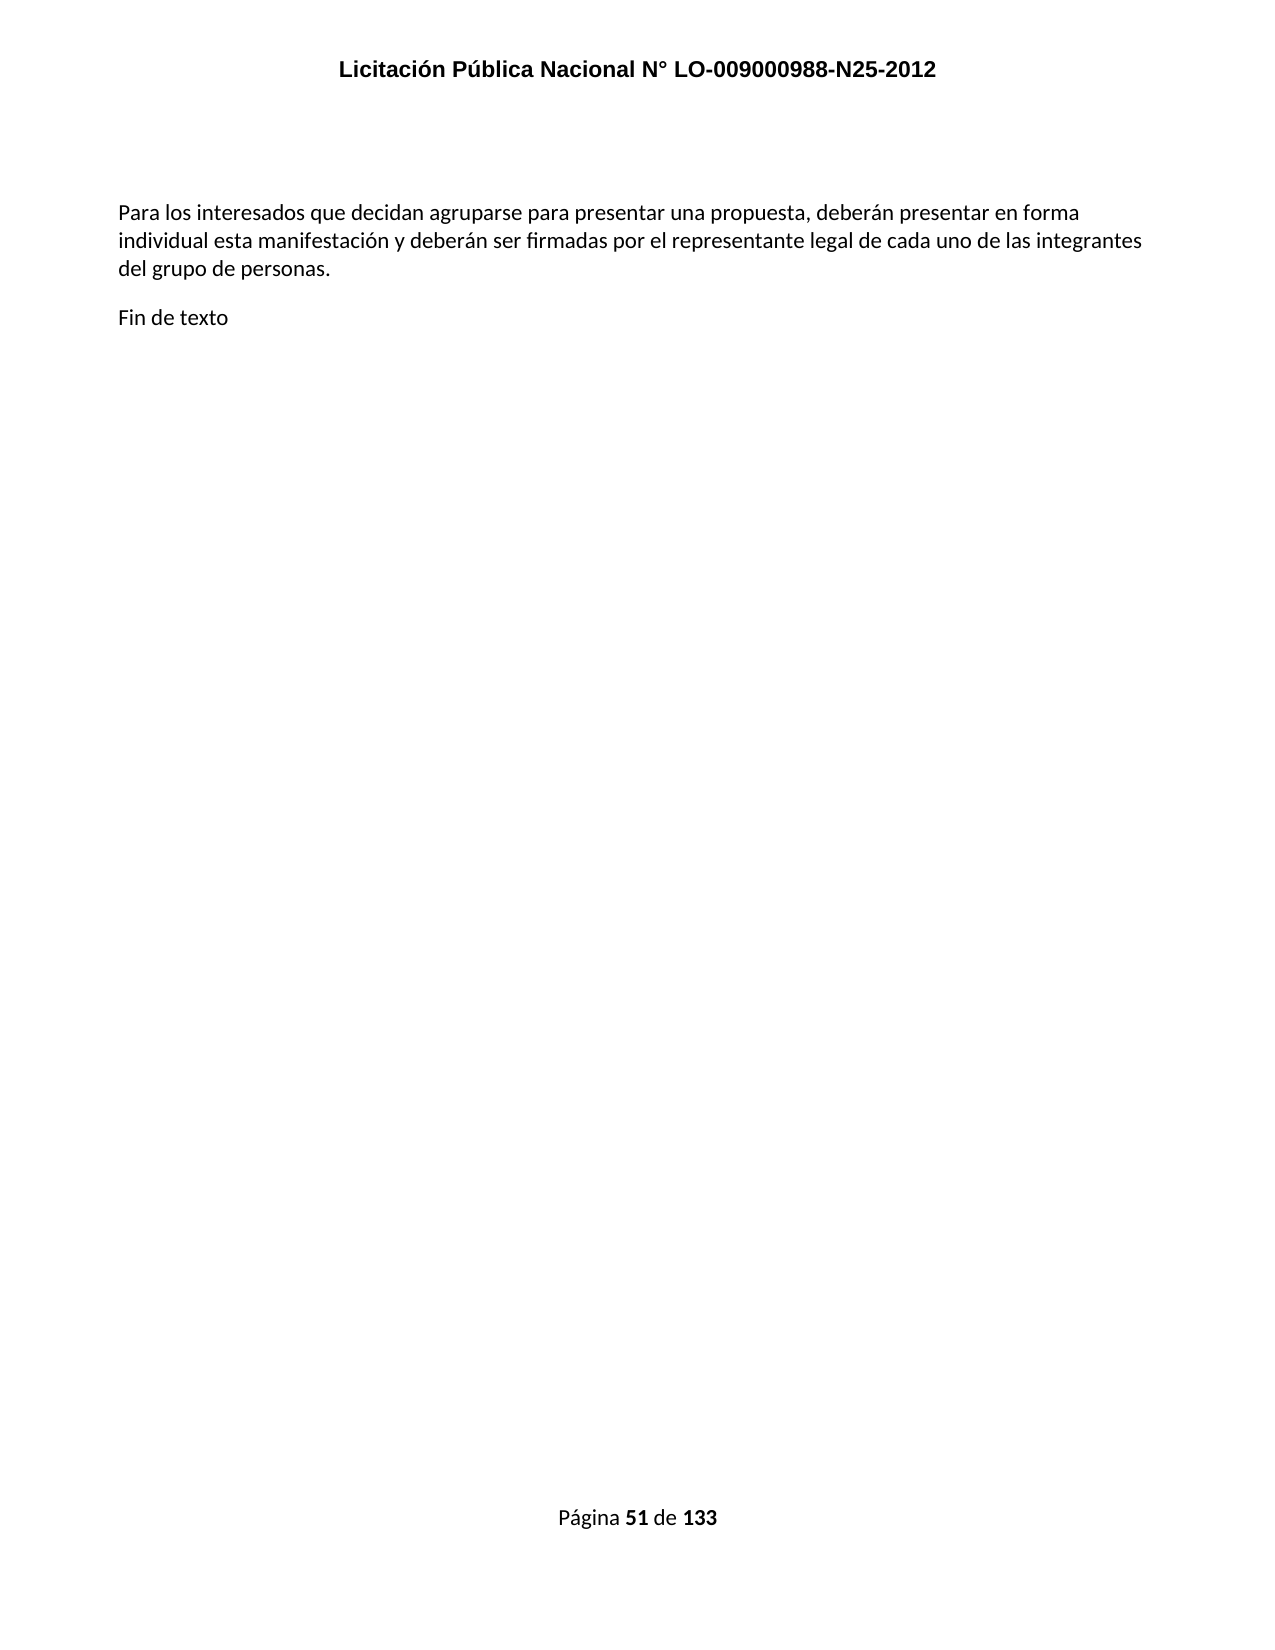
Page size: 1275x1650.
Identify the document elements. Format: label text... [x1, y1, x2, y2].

text Para los interesados que decidan agruparse para presentar una propuesta, deberán presentar en forma individual esta manifestación y deberán ser firmadas por el representante legal de cada uno de las integrantes del grupo de personas. [118, 198, 1157, 282]
text Fin de textoFormato DA-2 [118, 303, 1157, 331]
